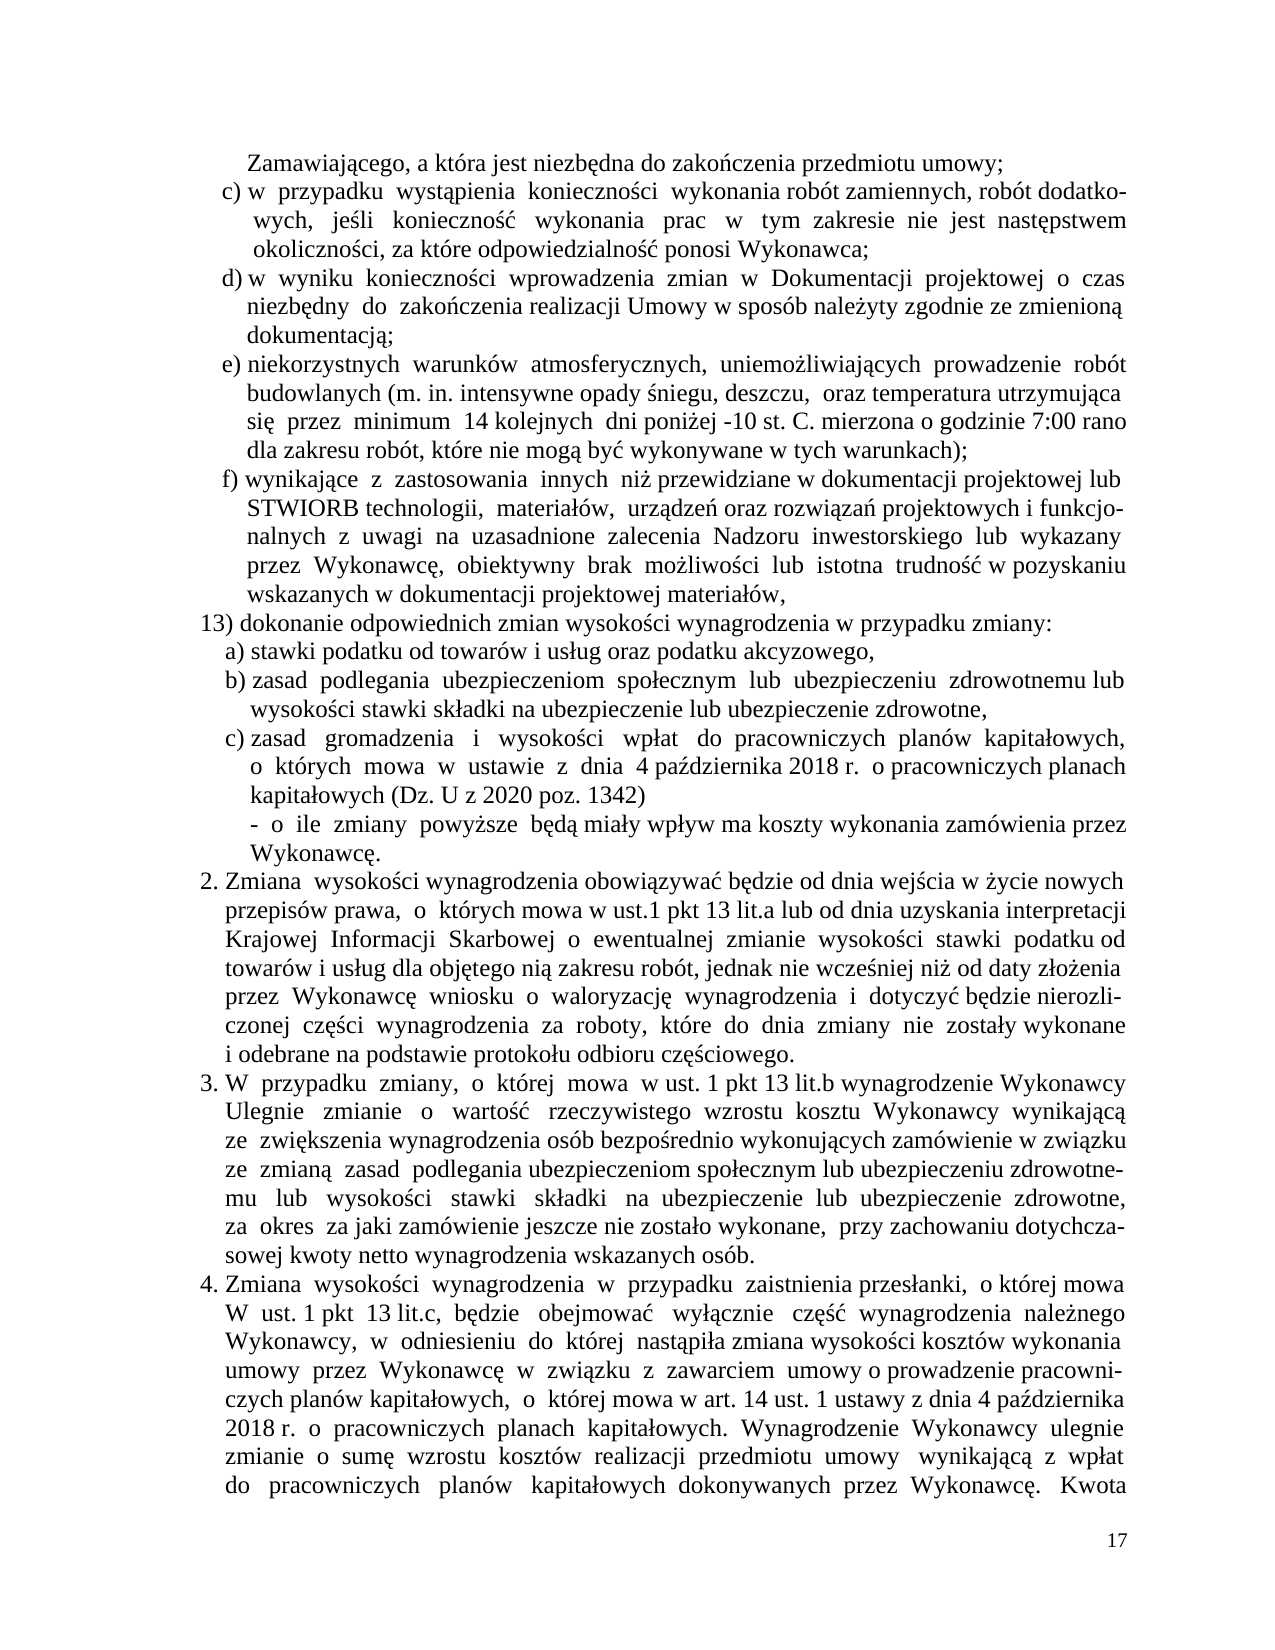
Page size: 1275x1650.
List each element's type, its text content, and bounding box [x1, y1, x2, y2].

text i odebrane na podstawie protokołu odbioru częściowego. [200, 1039, 1127, 1068]
text mu lub wysokości stawki składki na ubezpieczenie lub ubezpieczenie zdrowotne, [200, 1183, 1127, 1211]
text STWIORB technologii, materiałów, urządzeń oraz rozwiązań projektowych i funkcjo- [222, 493, 1127, 521]
text f) wynikające z zastosowania innych niż przewidziane w dokumentacji projektowej lub [222, 464, 1127, 493]
text wysokości stawki składki na ubezpieczenie lub ubezpieczenie zdrowotne, [200, 694, 1127, 723]
text za okres za jaki zamówienie jeszcze nie zostało wykonane, przy zachowaniu dotychcza- [200, 1211, 1127, 1240]
text 13) dokonanie odpowiednich zmian wysokości wynagrodzenia w przypadku zmiany: [200, 608, 1127, 636]
text wskazanych w dokumentacji projektowej materiałów, [222, 579, 1127, 608]
text Zamawiającego, a która jest niezbędna do zakończenia przedmiotu umowy; [222, 148, 1127, 176]
text sowej kwoty netto wynagrodzenia wskazanych osób. [200, 1240, 1127, 1269]
text e) niekorzystnych warunków atmosferycznych, uniemożliwiających prowadzenie robót [222, 349, 1127, 378]
text przepisów prawa, o których mowa w ust.1 pkt 13 lit.a lub od dnia uzyskania interpretacji [200, 895, 1127, 924]
text c) w przypadku wystąpienia konieczności wykonania robót zamiennych, robót dodatko- [222, 176, 1127, 205]
text a) stawki podatku od towarów i usług oraz podatku akcyzowego, [200, 636, 1127, 665]
text 2. Zmiana wysokości wynagrodzenia obowiązywać będzie od dnia wejścia w życie nowych [200, 866, 1127, 895]
text czych planów kapitałowych, o której mowa w art. 14 ust. 1 ustawy z dnia 4 października [200, 1384, 1127, 1413]
text o których mowa w ustawie z dnia 4 października 2018 r. o pracowniczych planach [200, 751, 1127, 780]
text W ust. 1 pkt 13 lit.c, będzie obejmować wyłącznie część wynagrodzenia należnego [200, 1298, 1127, 1326]
text d) w wyniku konieczności wprowadzenia zmian w Dokumentacji projektowej o czas [222, 263, 1127, 291]
text ze zmianą zasad podlegania ubezpieczeniom społecznym lub ubezpieczeniu zdrowotne- [200, 1154, 1127, 1183]
text 2018 r. o pracowniczych planach kapitałowych. Wynagrodzenie Wykonawcy ulegnie [200, 1413, 1127, 1441]
text nalnych z uwagi na uzasadnione zalecenia Nadzoru inwestorskiego lub wykazany [222, 521, 1127, 550]
text Wykonawcy, w odniesieniu do której nastąpiła zmiana wysokości kosztów wykonania [200, 1326, 1127, 1355]
text Krajowej Informacji Skarbowej o ewentualnej zmianie wysokości stawki podatku od [200, 924, 1127, 953]
text ze zwiększenia wynagrodzenia osób bezpośrednio wykonujących zamówienie w związku [200, 1125, 1127, 1154]
text - o ile zmiany powyższe będą miały wpływ ma koszty wykonania zamówienia przez [200, 809, 1127, 838]
text c) zasad gromadzenia i wysokości wpłat do pracowniczych planów kapitałowych, [200, 723, 1127, 751]
text kapitałowych (Dz. U z 2020 poz. 1342) [200, 780, 1127, 809]
text dla zakresu robót, które nie mogą być wykonywane w tych warunkach); [222, 435, 1127, 464]
text umowy przez Wykonawcę w związku z zawarciem umowy o prowadzenie pracowni- [200, 1355, 1127, 1384]
text przez Wykonawcę, obiektywny brak możliwości lub istotna trudność w pozyskaniu [222, 550, 1127, 579]
text okoliczności, za które odpowiedzialność ponosi Wykonawca; [222, 234, 1127, 263]
text czonej części wynagrodzenia za roboty, które do dnia zmiany nie zostały wykonane [200, 1010, 1127, 1039]
text Wykonawcę. [200, 838, 1127, 866]
text dokumentacją; [222, 320, 1127, 349]
text do pracowniczych planów kapitałowych dokonywanych przez Wykonawcę. Kwota [200, 1470, 1127, 1499]
text się przez minimum 14 kolejnych dni poniżej -10 st. C. mierzona o godzinie 7:00 rano [222, 406, 1127, 435]
text budowlanych (m. in. intensywne opady śniegu, deszczu, oraz temperatura utrzymująca [222, 378, 1127, 406]
text 3. W przypadku zmiany, o której mowa w ust. 1 pkt 13 lit.b wynagrodzenie Wykonawcy [200, 1068, 1127, 1096]
text przez Wykonawcę wniosku o waloryzację wynagrodzenia i dotyczyć będzie nierozli- [200, 981, 1127, 1010]
text b) zasad podlegania ubezpieczeniom społecznym lub ubezpieczeniu zdrowotnemu lub [200, 665, 1127, 694]
text zmianie o sumę wzrostu kosztów realizacji przedmiotu umowy wynikającą z wpłat [200, 1441, 1127, 1470]
text Ulegnie zmianie o wartość rzeczywistego wzrostu kosztu Wykonawcy wynikającą [200, 1096, 1127, 1125]
text niezbędny do zakończenia realizacji Umowy w sposób należyty zgodnie ze zmienioną [222, 291, 1127, 320]
text towarów i usług dla objętego nią zakresu robót, jednak nie wcześniej niż od daty złożenia [200, 953, 1127, 981]
text wych, jeśli konieczność wykonania prac w tym zakresie nie jest następstwem [222, 205, 1127, 234]
text 4. Zmiana wysokości wynagrodzenia w przypadku zaistnienia przesłanki, o której mowa [200, 1269, 1127, 1298]
